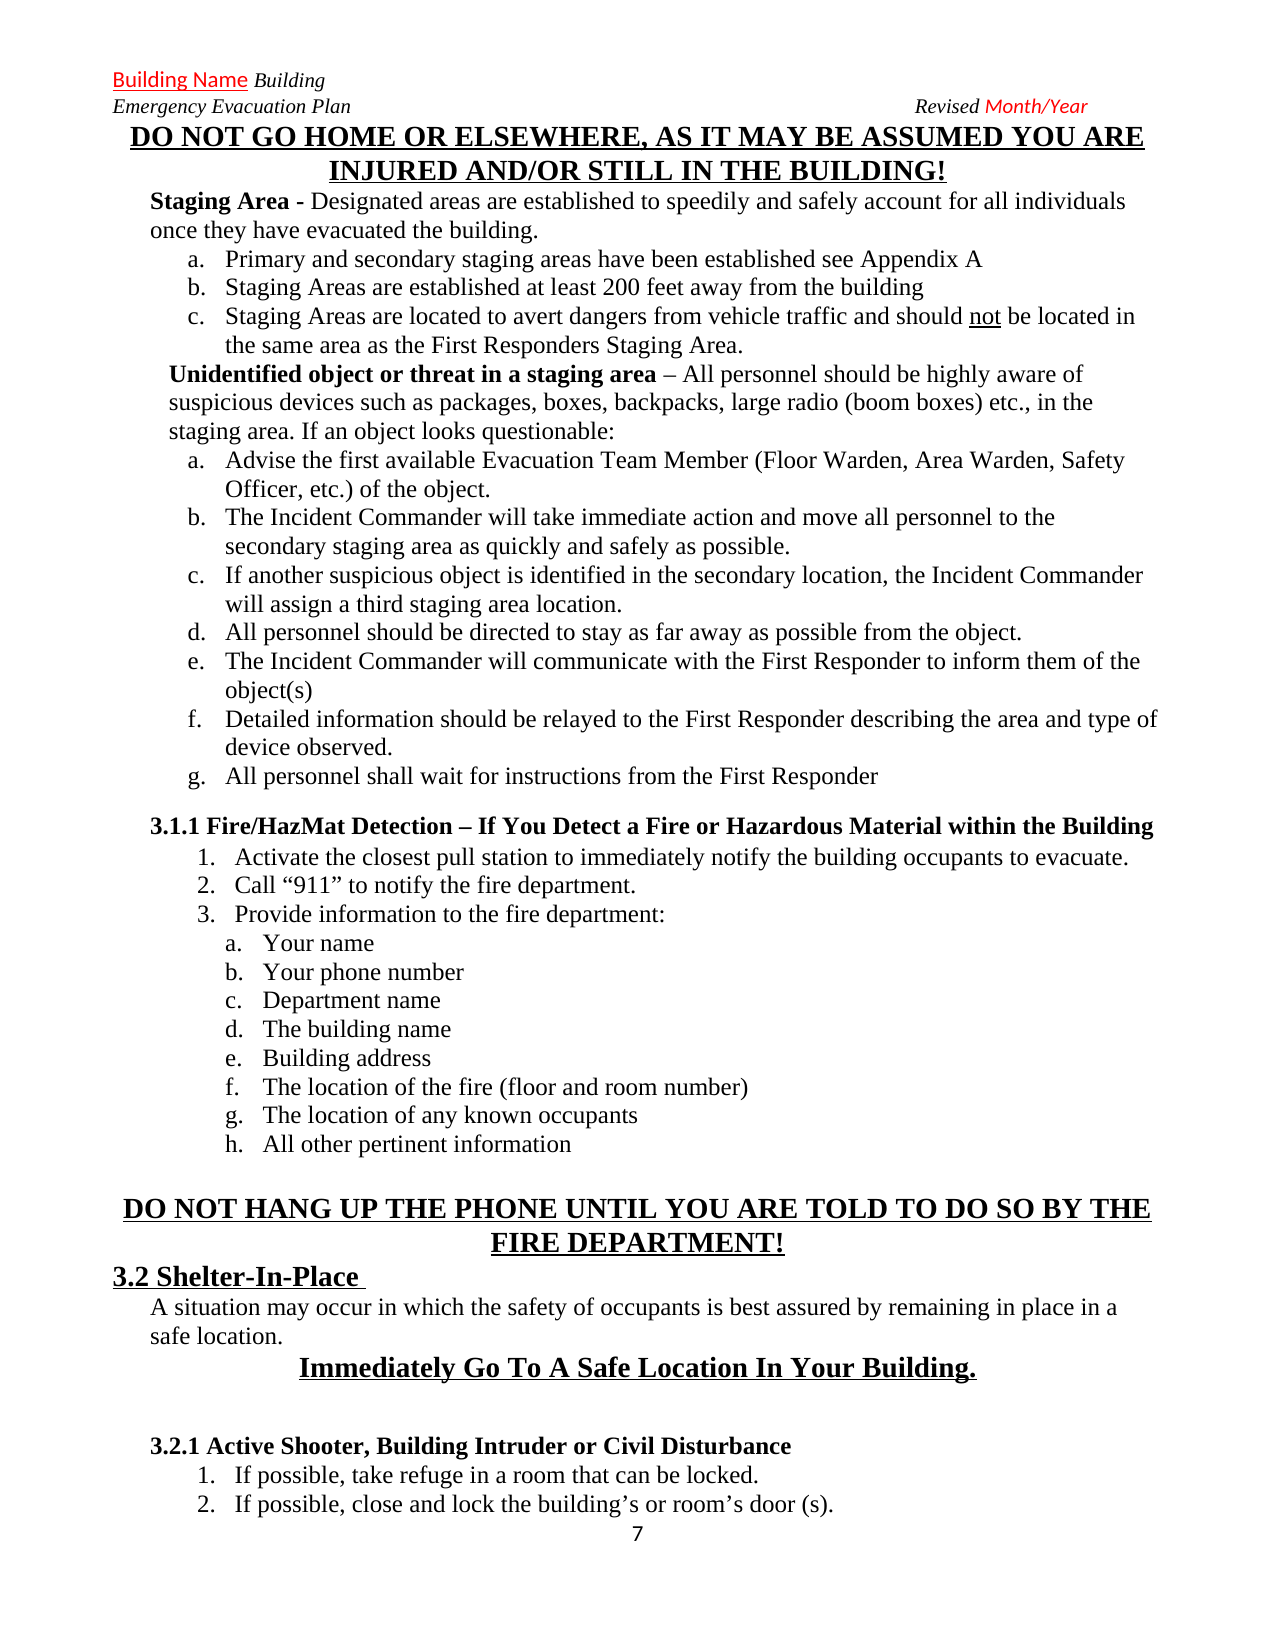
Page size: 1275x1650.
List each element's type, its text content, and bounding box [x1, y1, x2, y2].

list Your name [225, 928, 1162, 957]
list Department name [225, 986, 1162, 1014]
subtitle 3.2 Shelter-In-Place [112, 1259, 1162, 1292]
list Staging Areas are located to avert dangers from vehicle traffic and should not be located in the same area as the First Responders Staging Area. [187, 301, 1162, 359]
subtitle 3.2.1 Active Shooter, Building Intruder or Civil Disturbance [150, 1431, 1162, 1460]
list Primary and secondary staging areas have been established see Appendix A [187, 244, 1162, 272]
list Provide information to the fire department: [197, 899, 1162, 928]
list The location of any known occupants [225, 1101, 1162, 1129]
list Your phone number [225, 957, 1162, 986]
list Staging Areas are established at least 200 feet away from the building [187, 272, 1162, 301]
list Call “911” to notify the fire department. [197, 871, 1162, 899]
list The Incident Commander will communicate with the First Responder to inform them of the object(s) [187, 646, 1162, 704]
text Immediately Go To A Safe Location In Your Building. [112, 1350, 1162, 1383]
list The building name [225, 1014, 1162, 1043]
list If possible, close and lock the building’s or room’s door (s). [197, 1489, 1162, 1517]
subtitle 3.1.1 Fire/HazMat Detection – If You Detect a Fire or Hazardous Material within the Building [150, 811, 1162, 839]
list All personnel should be directed to stay as far away as possible from the object. [187, 617, 1162, 646]
list The Incident Commander will take immediate action and move all personnel to the secondary staging area as quickly and safely as possible. [187, 502, 1162, 560]
text Staging Area - Designated areas are established to speedily and safely account for all individuals once they have evacuated the building. [150, 186, 1162, 244]
list Advise the first available Evacuation Team Member (Floor Warden, Area Warden, Safety Officer, etc.) of the object. [187, 445, 1162, 502]
list If another suspicious object is identified in the secondary location, the Incident Commander will assign a third staging area location. [187, 560, 1162, 617]
list Detailed information should be relayed to the First Responder describing the area and type of device observed. [187, 704, 1162, 761]
list Activate the closest pull station to immediately notify the building occupants to evacuate. [197, 842, 1162, 871]
list All personnel shall wait for instructions from the First Responder [187, 761, 1162, 790]
text DO NOT GO HOME OR ELSEWHERE, AS IT MAY BE ASSUMED YOU ARE INJURED AND/OR STILL IN THE BUILDING! [112, 119, 1162, 186]
list The location of the fire (floor and room number) [225, 1072, 1162, 1101]
list All other pertinent information [225, 1129, 1162, 1158]
text A situation may occur in which the safety of occupants is best assured by remaining in place in a safe location. [150, 1292, 1162, 1350]
text DO NOT HANG UP THE PHONE UNTIL YOU ARE TOLD TO DO SO BY THE FIRE DEPARTMENT! [112, 1192, 1162, 1259]
list Building address [225, 1043, 1162, 1072]
list If possible, take refuge in a room that can be locked. [197, 1460, 1162, 1489]
text Unidentified object or threat in a staging area – All personnel should be highly aware of suspicious devices such as packages, boxes, backpacks, large radio (boom boxes) etc., in the staging area. If an object looks questionable: [169, 359, 1162, 445]
